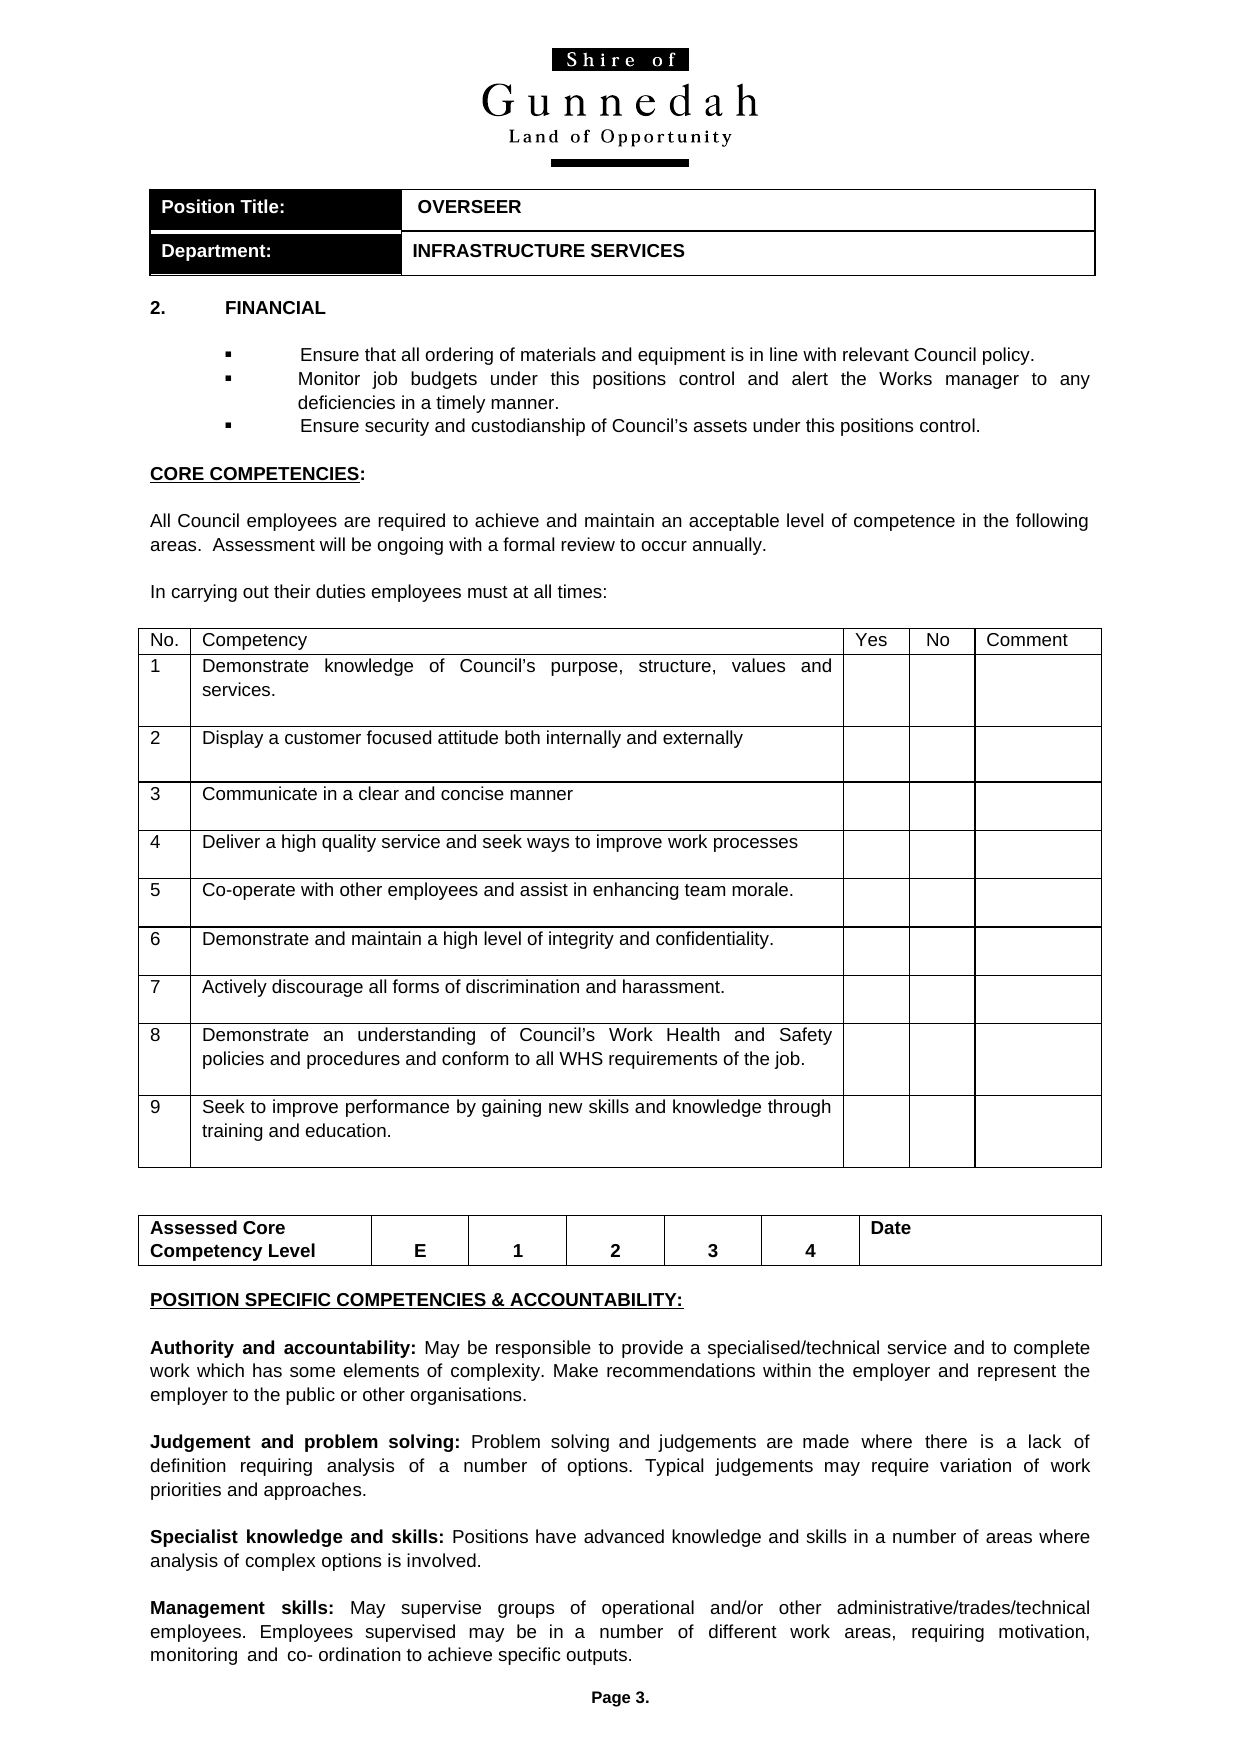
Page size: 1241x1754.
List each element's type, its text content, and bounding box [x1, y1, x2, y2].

text Specialist knowledge and skills: Positions have advanced knowledge and skills in a number of areas where analysis of complex options is involved. [150, 1526, 1090, 1571]
table_cell [976, 1024, 1101, 1095]
list Ensure that all ordering of materials and equipment is in line with relevant Council policy. [224, 344, 1090, 366]
table_cell [910, 831, 974, 878]
table_cell [976, 928, 1101, 975]
table_cell Demonstrate knowledge of Council’s purpose, structure, values and services. [191, 655, 843, 726]
table_cell [910, 727, 974, 781]
text CORE COMPETENCIES: [150, 463, 1090, 484]
table_cell [844, 655, 909, 726]
text Authority and accountability: May be responsible to provide a specialised/technical service and to complete work which has some elements of complexity. Make recommendations within the employer and represent the employer to the public or other organisations. [150, 1336, 1090, 1405]
table_cell [976, 831, 1101, 878]
table_header Date [860, 1216, 1101, 1264]
table_cell Seek to improve performance by gaining new skills and knowledge through training and education. [191, 1096, 843, 1167]
table_cell [910, 879, 974, 926]
table_cell Deliver a high quality service and seek ways to improve work processes [191, 831, 843, 878]
table_cell [844, 1096, 909, 1167]
table_cell Display a customer focused attitude both internally and externally [191, 727, 843, 781]
table_cell [976, 976, 1101, 1023]
table_cell 2 [139, 727, 190, 781]
table_header Competency [191, 629, 843, 654]
text POSITION SPECIFIC COMPETENCIES & ACCOUNTABILITY: [150, 1289, 1090, 1311]
text Management skills: May supervise groups of operational and/or other administrative/trades/technical employees. Employees supervised may be in a number of different work areas, requiring motivation, monitoring and co- ordination to achieve specific outputs. [150, 1597, 1090, 1666]
table_header No [910, 629, 974, 654]
text All Council employees are required to achieve and maintain an acceptable level of competence in the following areas. Assessment will be ongoing with a formal review to occur annually. [150, 510, 1090, 555]
table_cell 6 [139, 928, 190, 975]
table_cell Demonstrate and maintain a high level of integrity and confidentiality. [191, 928, 843, 975]
text Judgement and problem solving: Problem solving and judgements are made where there is a lack of definition requiring analysis of a number of options. Typical judgements may require variation of work priorities and approaches. [150, 1431, 1090, 1500]
table_cell Actively discourage all forms of discrimination and harassment. [191, 976, 843, 1023]
table_cell [844, 1024, 909, 1095]
table_cell [976, 727, 1101, 781]
table_header 1 [469, 1216, 566, 1264]
table_cell [844, 976, 909, 1023]
table_header 2 [567, 1216, 664, 1264]
table_cell 1 [139, 655, 190, 726]
table_cell [844, 879, 909, 926]
list Ensure security and custodianship of Council’s assets under this positions control. [224, 415, 1090, 437]
table_cell [976, 783, 1101, 830]
table_cell [844, 727, 909, 781]
table_cell 5 [139, 879, 190, 926]
table_cell 7 [139, 976, 190, 1023]
table_cell [844, 928, 909, 975]
table_cell Co-operate with other employees and assist in enhancing team morale. [191, 879, 843, 926]
table_cell [844, 831, 909, 878]
text In carrying out their duties employees must at all times: [150, 581, 1090, 602]
table_cell [910, 1024, 974, 1095]
table_cell [910, 655, 974, 726]
table_cell [844, 783, 909, 830]
table_header 3 [665, 1216, 761, 1264]
table_cell [976, 655, 1101, 726]
table_cell [910, 1096, 974, 1167]
text 2. FINANCIAL [150, 297, 1090, 318]
table_cell 4 [139, 831, 190, 878]
table_cell Demonstrate an understanding of Council’s Work Health and Safety policies and procedures and conform to all WHS requirements of the job. [191, 1024, 843, 1095]
table_cell 8 [139, 1024, 190, 1095]
table_cell [910, 783, 974, 830]
table_cell [976, 1096, 1101, 1167]
list Monitor job budgets under this positions control and alert the Works manager to any deficiencies in a timely manner. [224, 368, 1090, 413]
table_cell [976, 879, 1101, 926]
table_cell 9 [139, 1096, 190, 1167]
table_header No. [139, 629, 190, 654]
table_cell 3 [139, 783, 190, 830]
table_cell Communicate in a clear and concise manner [191, 783, 843, 830]
table_header E [372, 1216, 468, 1264]
table_header 4 [762, 1216, 859, 1264]
table_cell [910, 976, 974, 1023]
table_cell [910, 928, 974, 975]
table_header Comment [976, 629, 1101, 654]
table_header Assessed Core Competency Level [139, 1216, 371, 1264]
table_header Yes [844, 629, 909, 654]
